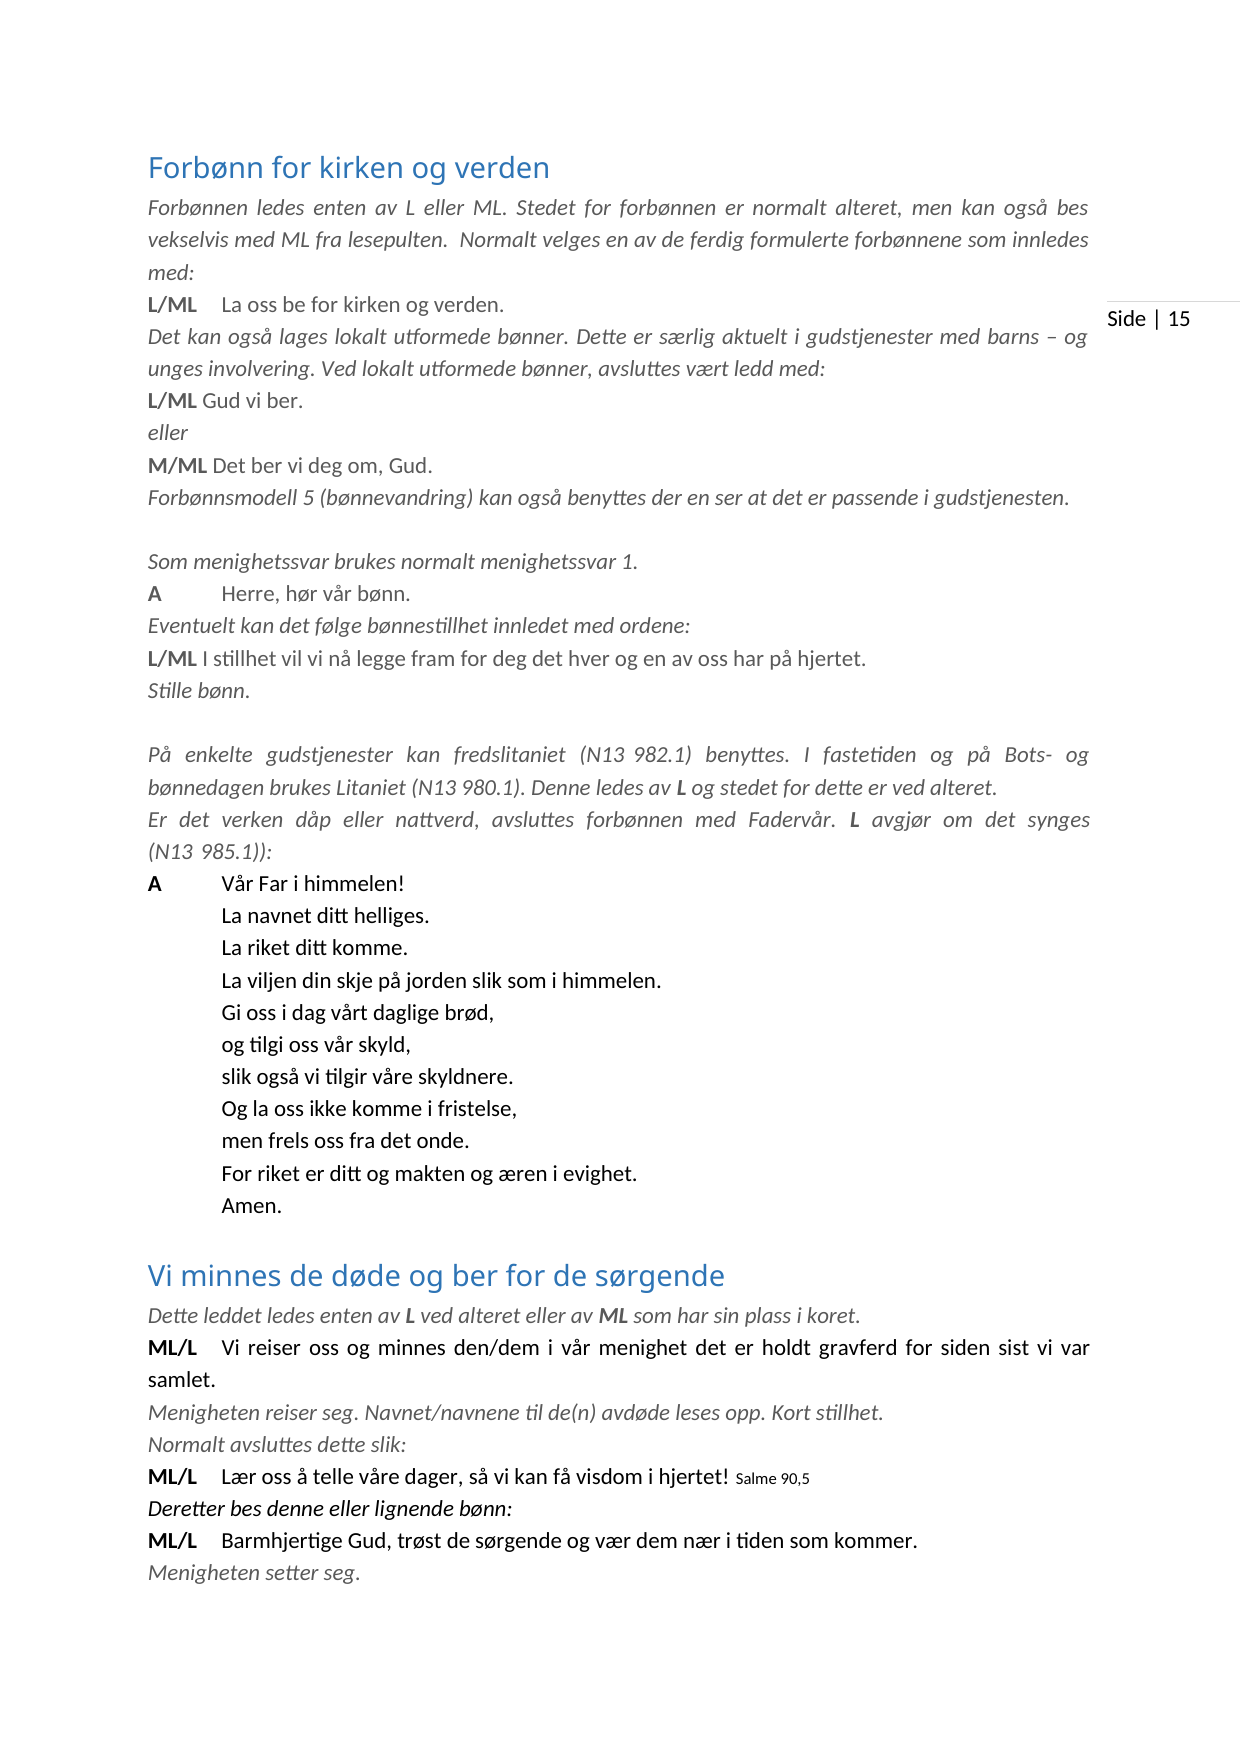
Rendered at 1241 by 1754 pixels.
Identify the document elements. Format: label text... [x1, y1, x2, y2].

text eller [148, 418, 1093, 447]
text men frels oss fra det onde. [148, 1127, 1093, 1155]
text L/ML Gud vi ber. [148, 386, 1093, 414]
text La viljen din skje på jorden slik som i himmelen. [148, 966, 1093, 994]
subtitle Vi minnes de døde og ber for de sørgende [148, 1255, 1093, 1295]
text L/ML I stillhet vil vi nå legge fram for deg det hver og en av oss har på hjertet. [148, 644, 1093, 672]
text Er det verken dåp eller nattverd, avsluttes forbønnen med Fadervår. L avgjør om det synges (N13 985.1)): [148, 805, 1093, 865]
text Stille bønn. [148, 676, 1093, 704]
text La riket ditt komme. [148, 933, 1093, 962]
text Eventuelt kan det følge bønnestillhet innledet med ordene: [148, 612, 1093, 640]
text ML/L Lær oss å telle våre dager, så vi kan få visdom i hjertet! Salme 90,5 [148, 1462, 1093, 1490]
text Gi oss i dag vårt daglige brød, [148, 998, 1093, 1026]
text Menigheten setter seg. [148, 1558, 1093, 1587]
text Normalt avsluttes dette slik: [148, 1430, 1093, 1458]
text Deretter bes denne eller lignende bønn: [148, 1494, 1093, 1522]
text På enkelte gudstjenester kan fredslitaniet (N13 982.1) benyttes. I fastetiden og på Bots- og bønnedagen brukes Litaniet (N13 980.1). Denne ledes av L og stedet for dette er ved alteret. [148, 740, 1093, 801]
text La navnet ditt helliges. [148, 901, 1093, 929]
text M/ML Det ber vi deg om, Gud. [148, 451, 1093, 479]
text Og la oss ikke komme i fristelse, [148, 1094, 1093, 1122]
text Dette leddet ledes enten av L ved alteret eller av ML som har sin plass i koret. [148, 1301, 1093, 1329]
text Forbønnen ledes enten av L eller ML. Stedet for forbønnen er normalt alteret, men kan også bes vekselvis med ML fra lesepulten. Normalt velges en av de ferdig formulerte forbønnene som innledes med: [148, 193, 1093, 286]
text slik også vi tilgir våre skyldnere. [148, 1062, 1093, 1090]
text og tilgi oss vår skyld, [148, 1030, 1093, 1058]
text Amen. [148, 1191, 1093, 1219]
text ML/L Barmhjertige Gud, trøst de sørgende og vær dem nær i tiden som kommer. [148, 1526, 1093, 1554]
text A Vår Far i himmelen! [148, 869, 1093, 897]
text Menigheten reiser seg. Navnet/navnene til de(n) avdøde leses opp. Kort stillhet. [148, 1398, 1093, 1426]
text For riket er ditt og makten og æren i evighet. [148, 1159, 1093, 1187]
text L/ML La oss be for kirken og verden. [148, 290, 1093, 318]
text A Herre, hør vår bønn. [148, 579, 1093, 607]
text ML/L Vi reiser oss og minnes den/dem i vår menighet det er holdt gravferd for siden sist vi var samlet. [148, 1333, 1093, 1393]
text Som menighetssvar brukes normalt menighetssvar 1. [148, 547, 1093, 575]
subtitle Forbønn for kirken og verden [148, 148, 1093, 187]
text Det kan også lages lokalt utformede bønner. Dette er særlig aktuelt i gudstjenester med barns – og unges involvering. Ved lokalt utformede bønner, avsluttes vært ledd med: [148, 322, 1093, 382]
text Forbønnsmodell 5 (bønnevandring) kan også benyttes der en ser at det er passende i gudstjenesten. [148, 483, 1093, 511]
